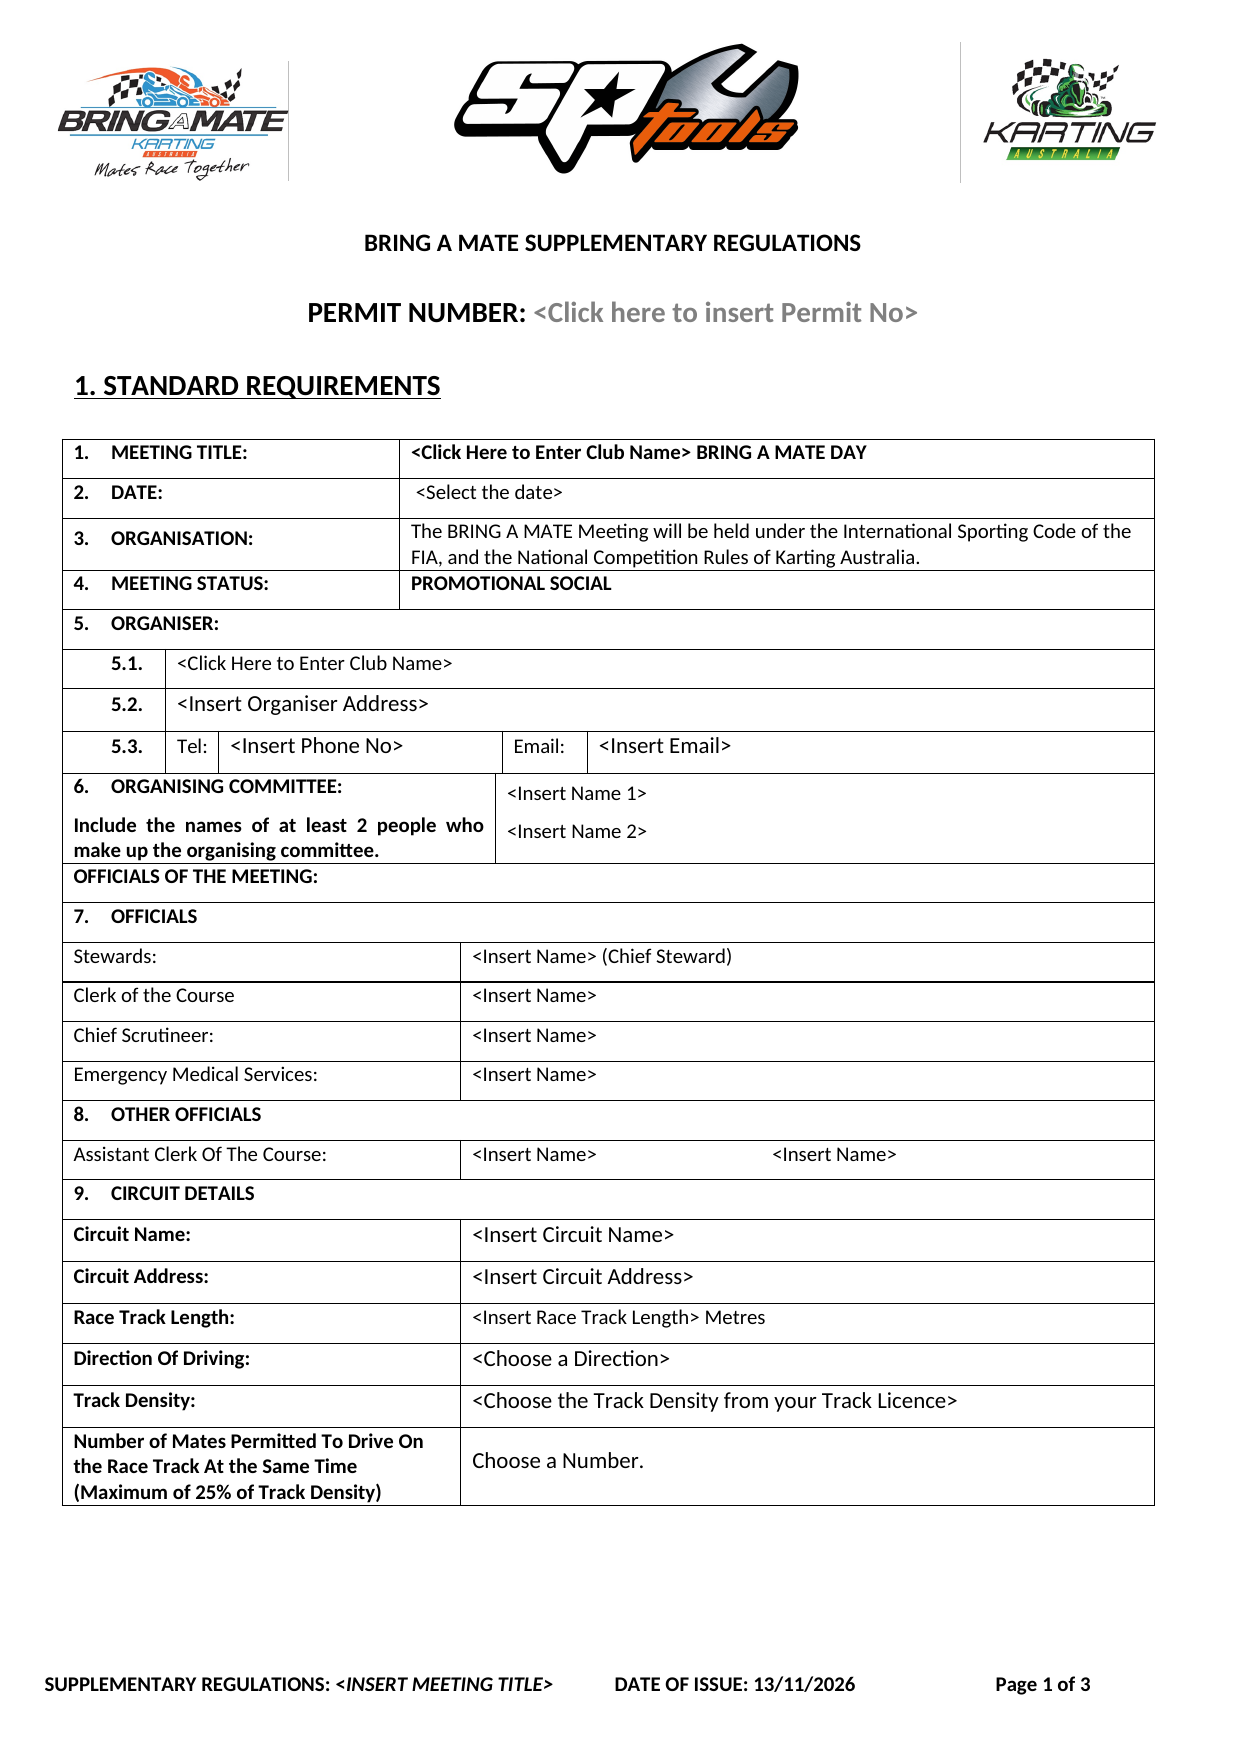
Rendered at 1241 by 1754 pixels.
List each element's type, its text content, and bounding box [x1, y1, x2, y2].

table_cell [461, 1262, 1154, 1303]
table_cell [461, 983, 1154, 1021]
table_cell Assistant Clerk Of The Course: [63, 1141, 460, 1179]
table_cell [461, 1062, 1154, 1100]
table_cell ORGANISER: [63, 610, 1154, 649]
table_cell PROMOTIONAL SOCIAL [400, 571, 1154, 609]
table_cell Stewards: [63, 943, 460, 981]
table_cell [496, 774, 1154, 863]
picture [451, 42, 801, 176]
table_cell Metres [461, 1304, 1154, 1343]
table_cell Emergency Medical Services: [63, 1062, 460, 1100]
table_cell [63, 732, 165, 773]
table_cell [461, 1141, 1154, 1179]
table_cell MEETING STATUS: [63, 571, 399, 609]
table_cell OTHER OFFICIALS [63, 1101, 1154, 1140]
table_header MEETING TITLE: [63, 440, 399, 478]
table_cell ORGANISING COMMITTEE: Include the names of at least 2 people who make up the organising committee. [63, 774, 495, 863]
table_cell Track Density: [63, 1386, 460, 1427]
table_cell Number of Mates Permitted To Drive On the Race Track At the Same Time (Maximum of 25% of Track Density) [63, 1428, 460, 1504]
text BRING A MATE SUPPLEMENTARY REGULATIONS [59, 227, 1167, 257]
picture [957, 42, 1172, 183]
table_cell [166, 650, 1154, 688]
table_cell Circuit Address: [63, 1262, 460, 1303]
table_cell [588, 732, 1154, 773]
table_cell Clerk of the Course [63, 983, 460, 1021]
table_cell Chief Scrutineer: [63, 1022, 460, 1061]
table_cell Race Track Length: [63, 1304, 460, 1343]
table_cell [400, 479, 1154, 518]
list 1. STANDARD REQUIREMENTS [59, 367, 1167, 403]
table_header BRING A MATE DAY [400, 440, 1154, 478]
table_cell ORGANISATION: [63, 519, 399, 569]
table_cell (Chief Steward) [461, 943, 1154, 981]
table_cell [461, 1220, 1154, 1261]
table_cell Email: [503, 732, 587, 773]
table_cell [461, 1022, 1154, 1061]
table_cell OFFICIALS [63, 903, 1154, 942]
table_cell DATE: [63, 479, 399, 518]
table_cell The BRING A MATE Meeting will be held under the International Sporting Code of the FIA, and the National Competition Rules of Karting Australia. [400, 519, 1154, 569]
table_cell [63, 689, 165, 731]
text PERMIT NUMBER: [59, 294, 1167, 330]
table_cell Tel: [166, 732, 218, 773]
table_cell CIRCUIT DETAILS [63, 1180, 1154, 1219]
table_cell [166, 689, 1154, 731]
table_cell [63, 650, 165, 688]
table_cell [219, 732, 502, 773]
table_cell Circuit Name: [63, 1220, 460, 1261]
table_cell Direction Of Driving: [63, 1344, 460, 1385]
table_cell OFFICIALS OF THE MEETING: [63, 864, 1154, 902]
picture [57, 51, 292, 193]
